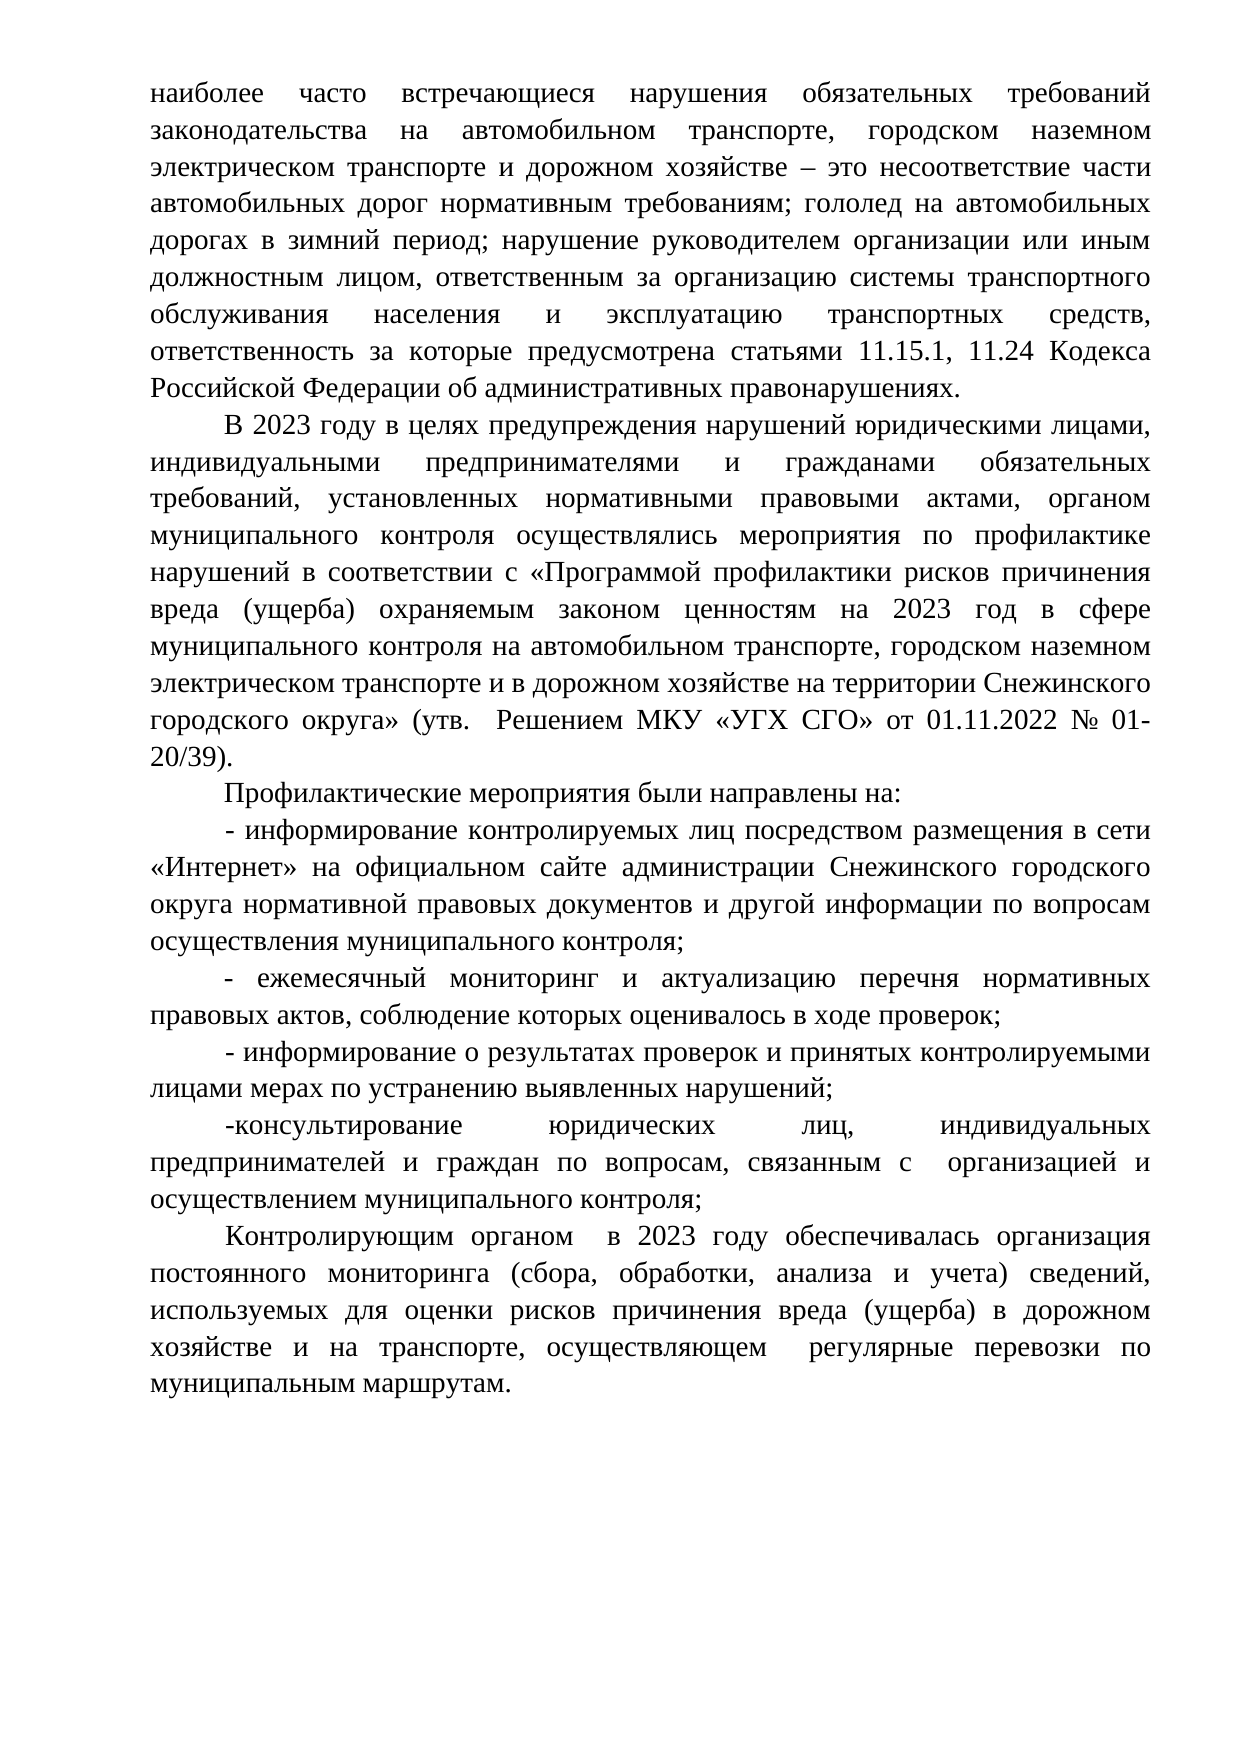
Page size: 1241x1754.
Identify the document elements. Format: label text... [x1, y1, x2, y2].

text Контролирующим органом в 2023 году обеспечивалась организация постоянного мониторинга (сбора, обработки, анализа и учета) сведений, используемых для оценки рисков причинения вреда (ущерба) в дорожном хозяйстве и на транспорте, осуществляющем регулярные перевозки по муниципальным маршрутам. [150, 1218, 1152, 1399]
text -консультирование юридических лиц, индивидуальных предпринимателей и граждан по вопросам, связанным с организацией и осуществлением муниципального контроля; [150, 1107, 1152, 1215]
text Профилактические мероприятия были направлены на: [150, 776, 1152, 809]
text В 2023 году в целях предупреждения нарушений юридическими лицами, индивидуальными предпринимателями и гражданами обязательных требований, установленных нормативными правовыми актами, органом муниципального контроля осуществлялись мероприятия по профилактике нарушений в соответствии с «Программой профилактики рисков причинения вреда (ущерба) охраняемым законом ценностям на 2023 год в сфере муниципального контроля на автомобильном транспорте, городском наземном электрическом транспорте и в дорожном хозяйстве на территории Снежинского городского округа» (утв. Решением МКУ «УГХ СГО» от 01.11.2022 № 01-20/39). [150, 407, 1152, 772]
text - ежемесячный мониторинг и актуализацию перечня нормативных правовых актов, соблюдение которых оценивалось в ходе проверок; [150, 960, 1152, 1030]
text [150, 75, 1152, 403]
text - информирование контролируемых лиц посредством размещения в сети «Интернет» на официальном сайте администрации Снежинского городского округа нормативной правовых документов и другой информации по вопросам осуществления муниципального контроля; [150, 812, 1152, 957]
text - информирование о результатах проверок и принятых контролируемыми лицами мерах по устранению выявленных нарушений; [150, 1034, 1152, 1104]
